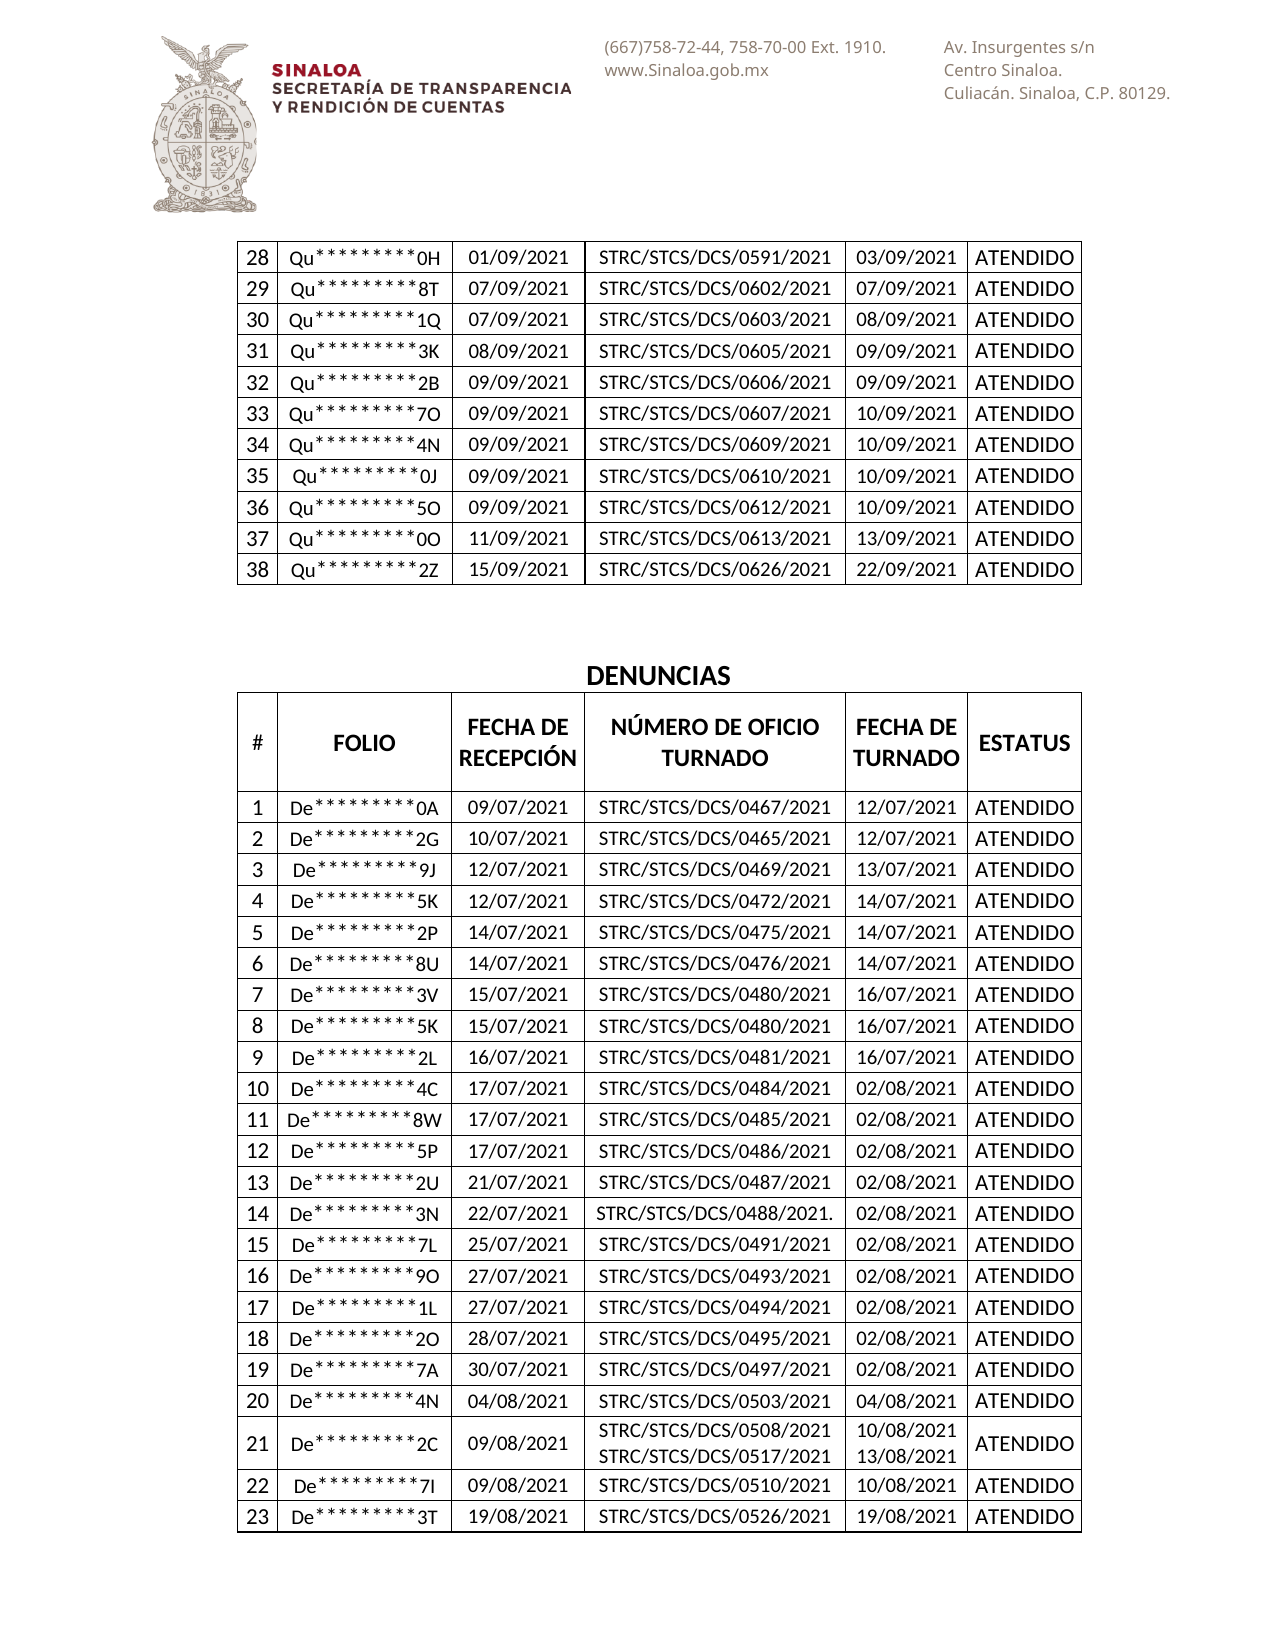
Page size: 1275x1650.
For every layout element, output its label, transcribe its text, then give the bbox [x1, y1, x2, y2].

table_cell STRC/STCS/DCS/0591/2021 [586, 242, 845, 272]
table_cell 28/07/2021 [452, 1323, 584, 1353]
table_cell 02/08/2021 [846, 1261, 967, 1291]
table_cell STRC/STCS/DCS/0481/2021 [585, 1042, 845, 1072]
table_header FECHA DE RECEPCIÓN [452, 693, 584, 791]
table_cell De*********4N [278, 1386, 451, 1416]
table_cell 18 [238, 1323, 277, 1353]
table_cell 21/07/2021 [452, 1167, 584, 1197]
table_cell 07/09/2021 [453, 304, 584, 334]
table_cell Qu*********1Q [278, 304, 452, 334]
table_cell 25/07/2021 [452, 1229, 584, 1259]
table_cell 09/08/2021 [452, 1417, 584, 1469]
table_cell ATENDIDO [968, 554, 1081, 584]
table_cell De*********7L [278, 1229, 451, 1259]
table_cell STRC/STCS/DCS/0480/2021 [585, 1011, 845, 1041]
table_cell 09/09/2021 [453, 429, 584, 459]
table_cell 27/07/2021 [452, 1261, 584, 1291]
table_cell ATENDIDO [968, 1073, 1081, 1103]
table_cell STRC/STCS/DCS/0508/2021 STRC/STCS/DCS/0517/2021 [585, 1417, 845, 1469]
table_cell Qu*********0O [278, 523, 452, 553]
table_cell STRC/STCS/DCS/0488/2021. [585, 1198, 845, 1228]
table_cell 17/07/2021 [452, 1073, 584, 1103]
table_cell STRC/STCS/DCS/0510/2021 [585, 1470, 845, 1500]
table_cell 13/07/2021 [846, 854, 967, 884]
table_cell 10/09/2021 [846, 398, 967, 428]
table_cell De*********5P [278, 1136, 451, 1166]
table_cell 38 [238, 554, 277, 584]
table_cell ATENDIDO [968, 367, 1081, 397]
table_cell 10/08/2021 [846, 1470, 967, 1500]
table_cell ATENDIDO [968, 1470, 1081, 1500]
table_header # [238, 693, 277, 791]
picture [150, 36, 256, 211]
table_header FOLIO [278, 693, 451, 791]
table_cell 16/07/2021 [846, 979, 967, 1009]
table_cell STRC/STCS/DCS/0480/2021 [585, 979, 845, 1009]
table_cell De*********5K [278, 1011, 451, 1041]
table_cell 07/09/2021 [453, 273, 584, 303]
table_cell 15 [238, 1229, 277, 1259]
table_cell 10 [238, 1073, 277, 1103]
table_cell 22 [238, 1470, 277, 1500]
table_cell 09/09/2021 [453, 398, 584, 428]
table_cell ATENDIDO [968, 979, 1081, 1009]
table_cell ATENDIDO [968, 1323, 1081, 1353]
table_cell Qu*********0J [278, 460, 452, 491]
table_cell STRC/STCS/DCS/0609/2021 [586, 429, 845, 459]
table_cell De*********7A [278, 1354, 451, 1384]
table_cell De*********8U [278, 948, 451, 978]
table_cell STRC/STCS/DCS/0613/2021 [586, 523, 845, 553]
table_cell 02/08/2021 [846, 1073, 967, 1103]
table_cell 02/08/2021 [846, 1292, 967, 1322]
table_cell 35 [238, 460, 277, 491]
table_cell 08/09/2021 [453, 335, 584, 366]
table_cell De*********2O [278, 1323, 451, 1353]
table_cell Qu*********8T [278, 273, 452, 303]
table_cell STRC/STCS/DCS/0493/2021 [585, 1261, 845, 1291]
text DENUNCIAS [150, 657, 1169, 692]
table_cell ATENDIDO [968, 854, 1081, 884]
table_cell 13/09/2021 [846, 523, 967, 553]
table_cell STRC/STCS/DCS/0484/2021 [585, 1073, 845, 1103]
table_cell 19/08/2021 [452, 1501, 584, 1531]
table_cell 16/07/2021 [846, 1042, 967, 1072]
table_cell STRC/STCS/DCS/0626/2021 [586, 554, 845, 584]
table_cell 1 [238, 792, 277, 822]
table_cell 12/07/2021 [846, 792, 967, 822]
picture [271, 64, 571, 113]
table_cell De*********8W [278, 1104, 451, 1134]
table_cell 10/09/2021 [846, 429, 967, 459]
table_cell 32 [238, 367, 277, 397]
table_cell 07/09/2021 [846, 273, 967, 303]
table_cell De*********3V [278, 979, 451, 1009]
table_cell 7 [238, 979, 277, 1009]
table_cell 31 [238, 335, 277, 366]
table_cell 16/07/2021 [452, 1042, 584, 1072]
table_cell ATENDIDO [968, 273, 1081, 303]
table_cell 10/09/2021 [846, 492, 967, 522]
table_cell ATENDIDO [968, 792, 1081, 822]
table_cell 22/07/2021 [452, 1198, 584, 1228]
table_cell De*********2P [278, 917, 451, 947]
table_cell 15/07/2021 [452, 1011, 584, 1041]
table_cell 14 [238, 1198, 277, 1228]
table_cell 09/08/2021 [452, 1470, 584, 1500]
table_cell ATENDIDO [968, 523, 1081, 553]
table_cell Qu*********5O [278, 492, 452, 522]
table_cell ATENDIDO [968, 1386, 1081, 1416]
table_cell ATENDIDO [968, 948, 1081, 978]
table_cell 04/08/2021 [452, 1386, 584, 1416]
table_cell STRC/STCS/DCS/0526/2021 [585, 1501, 845, 1531]
table_cell 14/07/2021 [452, 917, 584, 947]
table_cell 02/08/2021 [846, 1323, 967, 1353]
table_cell De*********9J [278, 854, 451, 884]
table_cell 11/09/2021 [453, 523, 584, 553]
table_cell 8 [238, 1011, 277, 1041]
table_cell STRC/STCS/DCS/0467/2021 [585, 792, 845, 822]
table_cell 36 [238, 492, 277, 522]
table_cell 14/07/2021 [846, 948, 967, 978]
table_cell ATENDIDO [968, 304, 1081, 334]
table_cell 09/09/2021 [453, 367, 584, 397]
table_header FECHA DE TURNADO [846, 693, 967, 791]
table_header NÚMERO DE OFICIO TURNADO [585, 693, 845, 791]
table_cell 17/07/2021 [452, 1136, 584, 1166]
table_cell De*********4C [278, 1073, 451, 1103]
table_cell STRC/STCS/DCS/0602/2021 [586, 273, 845, 303]
table_cell 09/09/2021 [846, 367, 967, 397]
table_cell 19/08/2021 [846, 1501, 967, 1531]
table_cell STRC/STCS/DCS/0486/2021 [585, 1136, 845, 1166]
table_cell De*********3N [278, 1198, 451, 1228]
table_cell 21 [238, 1417, 277, 1469]
table_cell 2 [238, 823, 277, 853]
table_cell STRC/STCS/DCS/0494/2021 [585, 1292, 845, 1322]
table_cell 12 [238, 1136, 277, 1166]
table_cell STRC/STCS/DCS/0497/2021 [585, 1354, 845, 1384]
table_cell ATENDIDO [968, 492, 1081, 522]
table_cell ATENDIDO [968, 886, 1081, 916]
table_cell Qu*********4N [278, 429, 452, 459]
table_cell ATENDIDO [968, 1229, 1081, 1259]
table_cell 37 [238, 523, 277, 553]
table_cell De*********2L [278, 1042, 451, 1072]
table_cell ATENDIDO [968, 1501, 1081, 1531]
table_cell 3 [238, 854, 277, 884]
table_cell ATENDIDO [968, 1136, 1081, 1166]
table_cell 09/09/2021 [453, 492, 584, 522]
table_cell STRC/STCS/DCS/0612/2021 [586, 492, 845, 522]
table_cell ATENDIDO [968, 1104, 1081, 1134]
table_cell 12/07/2021 [846, 823, 967, 853]
table_cell 09/07/2021 [452, 792, 584, 822]
table_cell 16/07/2021 [846, 1011, 967, 1041]
table_cell 09/09/2021 [453, 460, 584, 491]
table_cell STRC/STCS/DCS/0491/2021 [585, 1229, 845, 1259]
table_cell De*********0A [278, 792, 451, 822]
table_cell 12/07/2021 [452, 886, 584, 916]
table_cell STRC/STCS/DCS/0603/2021 [586, 304, 845, 334]
table_cell 02/08/2021 [846, 1198, 967, 1228]
table_cell 19 [238, 1354, 277, 1384]
table_cell STRC/STCS/DCS/0465/2021 [585, 823, 845, 853]
table_cell STRC/STCS/DCS/0487/2021 [585, 1167, 845, 1197]
table_cell De*********7I [278, 1470, 451, 1500]
table_cell ATENDIDO [968, 1292, 1081, 1322]
table_cell 4 [238, 886, 277, 916]
table_cell 03/09/2021 [846, 242, 967, 272]
table_cell STRC/STCS/DCS/0606/2021 [586, 367, 845, 397]
table_cell ATENDIDO [968, 1167, 1081, 1197]
table_cell 08/09/2021 [846, 304, 967, 334]
table_cell ATENDIDO [968, 429, 1081, 459]
table_cell 20 [238, 1386, 277, 1416]
table_cell ATENDIDO [968, 398, 1081, 428]
table_cell 11 [238, 1104, 277, 1134]
table_cell De*********9O [278, 1261, 451, 1291]
table_cell 5 [238, 917, 277, 947]
table_cell STRC/STCS/DCS/0485/2021 [585, 1104, 845, 1134]
table_cell 23 [238, 1501, 277, 1531]
table_cell 13 [238, 1167, 277, 1197]
table_cell 01/09/2021 [453, 242, 584, 272]
table_cell 09/09/2021 [846, 335, 967, 366]
table_cell ATENDIDO [968, 1261, 1081, 1291]
table_cell 17 [238, 1292, 277, 1322]
table_cell Qu*********2Z [278, 554, 452, 584]
table_header ESTATUS [968, 693, 1081, 791]
table_cell 14/07/2021 [846, 917, 967, 947]
table_cell 33 [238, 398, 277, 428]
table_cell 12/07/2021 [452, 854, 584, 884]
table_cell 17/07/2021 [452, 1104, 584, 1134]
table_cell ATENDIDO [968, 460, 1081, 491]
table_cell Qu*********0H [278, 242, 452, 272]
table_cell STRC/STCS/DCS/0475/2021 [585, 917, 845, 947]
table_cell 04/08/2021 [846, 1386, 967, 1416]
table_cell 15/09/2021 [453, 554, 584, 584]
table_cell ATENDIDO [968, 335, 1081, 366]
table_cell De*********2C [278, 1417, 451, 1469]
table_cell De*********5K [278, 886, 451, 916]
table_cell STRC/STCS/DCS/0469/2021 [585, 854, 845, 884]
table_cell 14/07/2021 [452, 948, 584, 978]
table_cell 9 [238, 1042, 277, 1072]
table_cell 02/08/2021 [846, 1354, 967, 1384]
table_cell De*********2G [278, 823, 451, 853]
table_cell 02/08/2021 [846, 1229, 967, 1259]
table_cell 29 [238, 273, 277, 303]
table_cell ATENDIDO [968, 242, 1081, 272]
table_cell 30 [238, 304, 277, 334]
table_cell STRC/STCS/DCS/0503/2021 [585, 1386, 845, 1416]
table_cell STRC/STCS/DCS/0472/2021 [585, 886, 845, 916]
table_cell 16 [238, 1261, 277, 1291]
table_cell 34 [238, 429, 277, 459]
table_cell STRC/STCS/DCS/0605/2021 [586, 335, 845, 366]
table_cell 22/09/2021 [846, 554, 967, 584]
table_cell ATENDIDO [968, 917, 1081, 947]
table_cell ATENDIDO [968, 1354, 1081, 1384]
table_cell 14/07/2021 [846, 886, 967, 916]
table_cell ATENDIDO [968, 1198, 1081, 1228]
table_cell STRC/STCS/DCS/0607/2021 [586, 398, 845, 428]
table_cell STRC/STCS/DCS/0476/2021 [585, 948, 845, 978]
table_cell STRC/STCS/DCS/0610/2021 [586, 460, 845, 491]
table_cell ATENDIDO [968, 1417, 1081, 1469]
table_cell Qu*********3K [278, 335, 452, 366]
table_cell 30/07/2021 [452, 1354, 584, 1384]
table_cell 02/08/2021 [846, 1167, 967, 1197]
table_cell 10/08/2021 13/08/2021 [846, 1417, 967, 1469]
table_cell 10/07/2021 [452, 823, 584, 853]
table_cell 6 [238, 948, 277, 978]
table_cell De*********1L [278, 1292, 451, 1322]
table_cell 02/08/2021 [846, 1136, 967, 1166]
table_cell ATENDIDO [968, 1042, 1081, 1072]
table_cell 28 [238, 242, 277, 272]
table_cell 27/07/2021 [452, 1292, 584, 1322]
table_cell STRC/STCS/DCS/0495/2021 [585, 1323, 845, 1353]
table_cell ATENDIDO [968, 823, 1081, 853]
table_cell 15/07/2021 [452, 979, 584, 1009]
table_cell De*********3T [278, 1501, 451, 1531]
table_cell 02/08/2021 [846, 1104, 967, 1134]
table_cell ATENDIDO [968, 1011, 1081, 1041]
table_cell Qu*********7O [278, 398, 452, 428]
table_cell 10/09/2021 [846, 460, 967, 491]
table_cell Qu*********2B [278, 367, 452, 397]
table_cell De*********2U [278, 1167, 451, 1197]
